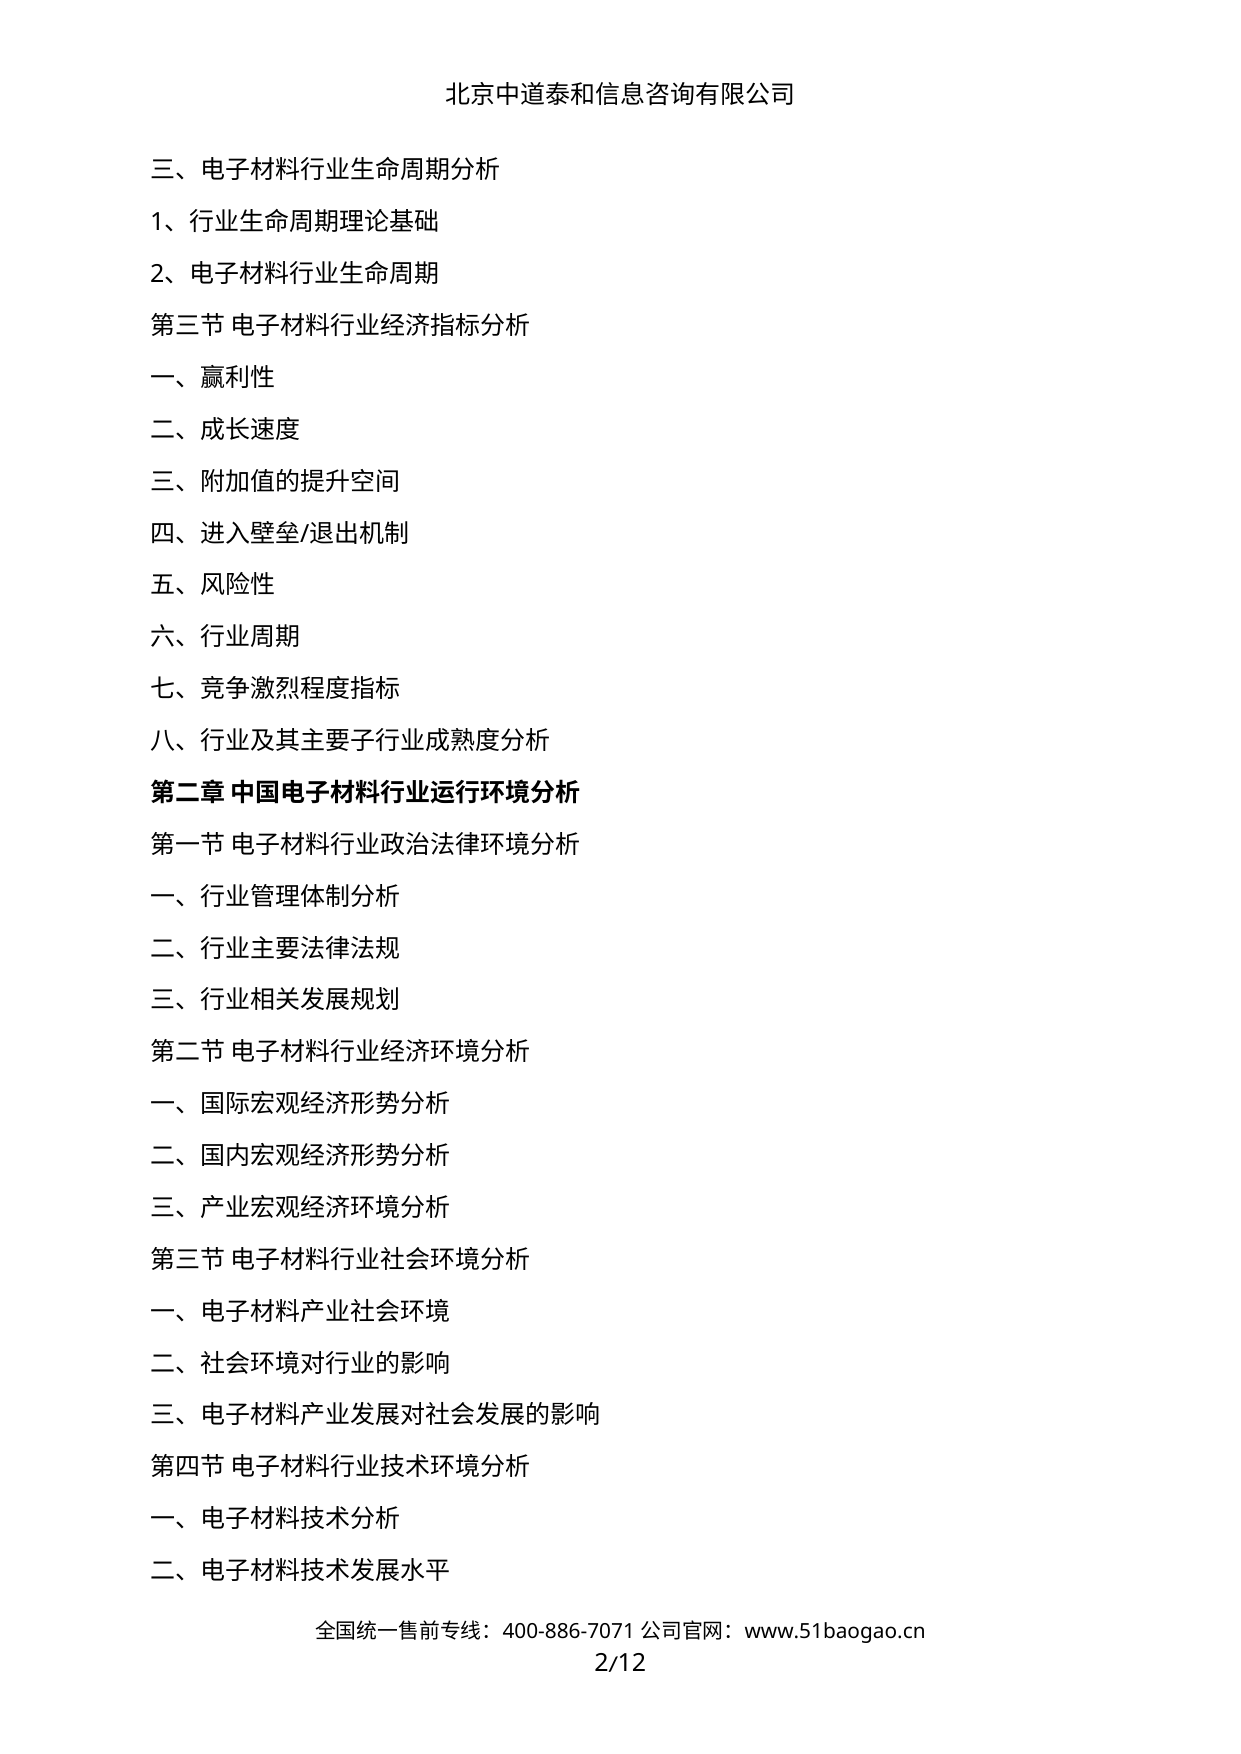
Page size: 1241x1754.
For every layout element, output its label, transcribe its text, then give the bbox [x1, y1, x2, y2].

text 三、电子材料产业发展对社会发展的影响 [150, 1395, 1090, 1431]
text 三、行业相关发展规划 [150, 980, 1090, 1016]
text 1、行业生命周期理论基础 [150, 202, 1090, 238]
text 第四节 电子材料行业技术环境分析 [150, 1447, 1090, 1483]
text 三、电子材料行业生命周期分析 [150, 150, 1090, 186]
text 三、附加值的提升空间 [150, 461, 1090, 497]
text 六、行业周期 [150, 617, 1090, 653]
text 二、成长速度 [150, 409, 1090, 446]
text 一、电子材料产业社会环境 [150, 1291, 1090, 1327]
text 一、赢利性 [150, 357, 1090, 394]
text 第一节 电子材料行业政治法律环境分析 [150, 824, 1090, 861]
text 八、行业及其主要子行业成熟度分析 [150, 721, 1090, 757]
text 五、风险性 [150, 565, 1090, 601]
text 二、电子材料技术发展水平 [150, 1551, 1090, 1587]
text 第三节 电子材料行业社会环境分析 [150, 1239, 1090, 1276]
text 四、进入壁垒/退出机制 [150, 513, 1090, 549]
text 第二节 电子材料行业经济环境分析 [150, 1032, 1090, 1068]
text 二、行业主要法律法规 [150, 928, 1090, 964]
text 七、竞争激烈程度指标 [150, 669, 1090, 705]
text 一、电子材料技术分析 [150, 1499, 1090, 1535]
text 一、行业管理体制分析 [150, 876, 1090, 912]
text 二、国内宏观经济形势分析 [150, 1136, 1090, 1172]
text 2、电子材料行业生命周期 [150, 254, 1090, 290]
text 一、国际宏观经济形势分析 [150, 1084, 1090, 1120]
text 二、社会环境对行业的影响 [150, 1343, 1090, 1379]
text 三、产业宏观经济环境分析 [150, 1187, 1090, 1224]
text 第二章 中国电子材料行业运行环境分析 [150, 772, 1090, 809]
text 第三节 电子材料行业经济指标分析 [150, 306, 1090, 342]
